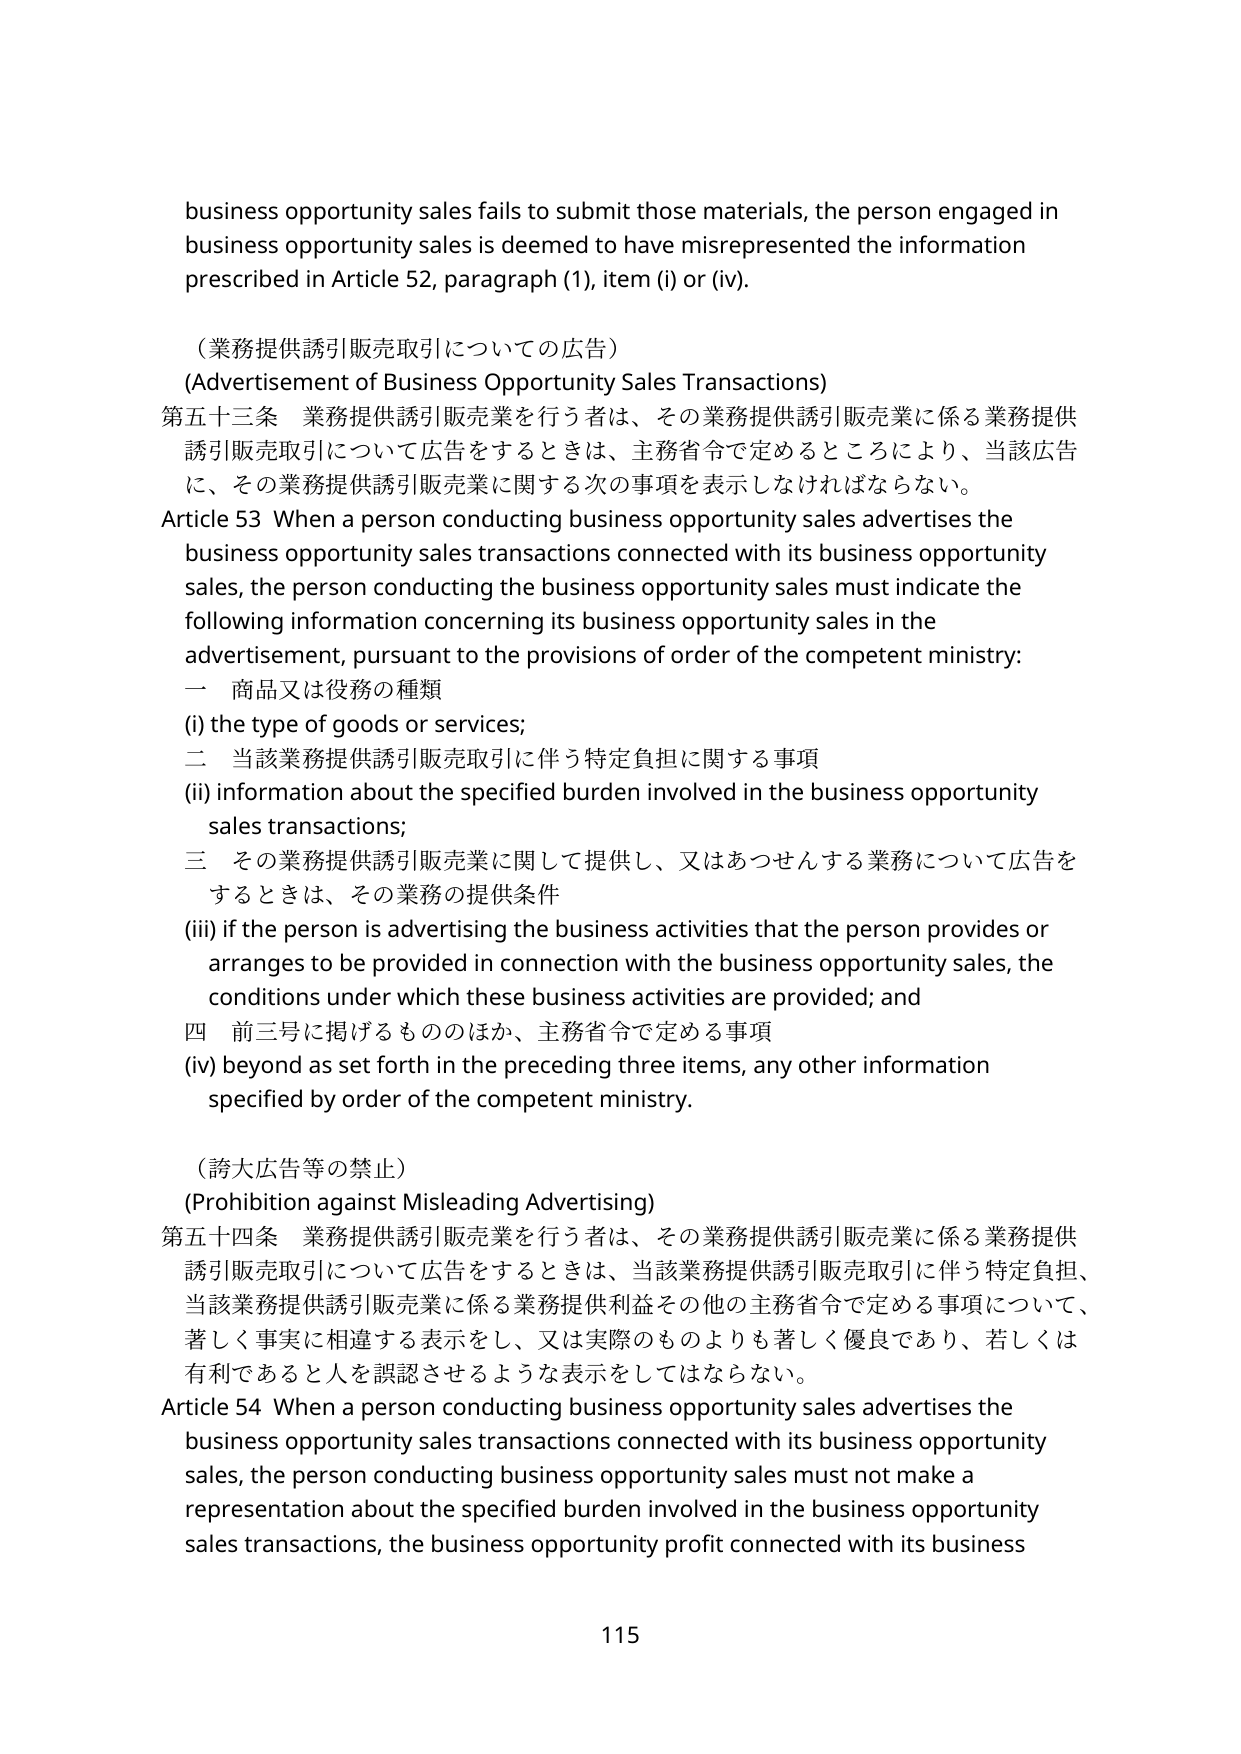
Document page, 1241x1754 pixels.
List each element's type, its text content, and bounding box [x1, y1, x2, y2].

text Article 53 When a person conducting business opportunity sales advertises the business opportunity sales transactions connected with its business opportunity sales, the person conducting the business opportunity sales must indicate the following information concerning its business opportunity sales in the advertisement, pursuant to the provisions of order of the competent ministry: [161, 501, 1079, 672]
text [161, 194, 1079, 296]
text (Advertisement of Business Opportunity Sales Transactions) [184, 364, 1079, 399]
text 二 当該業務提供誘引販売取引に伴う特定負担に関する事項 [184, 740, 1079, 774]
text （誇大広告等の禁止） [184, 1150, 1079, 1184]
text (iii) if the person is advertising the business activities that the person provides or arranges to be provided in connection with the business opportunity sales, the conditions under which these business activities are provided; and [184, 911, 1079, 1014]
text (i) the type of goods or services; [184, 706, 1079, 740]
text (Prohibition against Misleading Advertising) [184, 1184, 1079, 1219]
text (ii) information about the specified burden involved in the business opportunity sales transactions; [184, 774, 1079, 843]
text 一 商品又は役務の種類 [184, 672, 1079, 706]
text 第五十四条 業務提供誘引販売業を行う者は、その業務提供誘引販売業に係る業務提供誘引販売取引について広告をするときは、当該業務提供誘引販売取引に伴う特定負担、当該業務提供誘引販売業に係る業務提供利益その他の主務省令で定める事項について、著しく事実に相違する表示をし、又は実際のものよりも著しく優良であり、若しくは有利であると人を誤認させるような表示をしてはならない。 [161, 1219, 1079, 1389]
text 第五十三条 業務提供誘引販売業を行う者は、その業務提供誘引販売業に係る業務提供誘引販売取引について広告をするときは、主務省令で定めるところにより、当該広告に、その業務提供誘引販売業に関する次の事項を表示しなければならない。 [161, 399, 1079, 501]
text （業務提供誘引販売取引についての広告） [184, 330, 1079, 364]
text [161, 1389, 1079, 1560]
text (iv) beyond as set forth in the preceding three items, any other information specified by order of the competent ministry. [184, 1048, 1079, 1116]
text 三 その業務提供誘引販売業に関して提供し、又はあつせんする業務について広告をするときは、その業務の提供条件 [184, 843, 1079, 911]
text 四 前三号に掲げるもののほか、主務省令で定める事項 [184, 1014, 1079, 1048]
